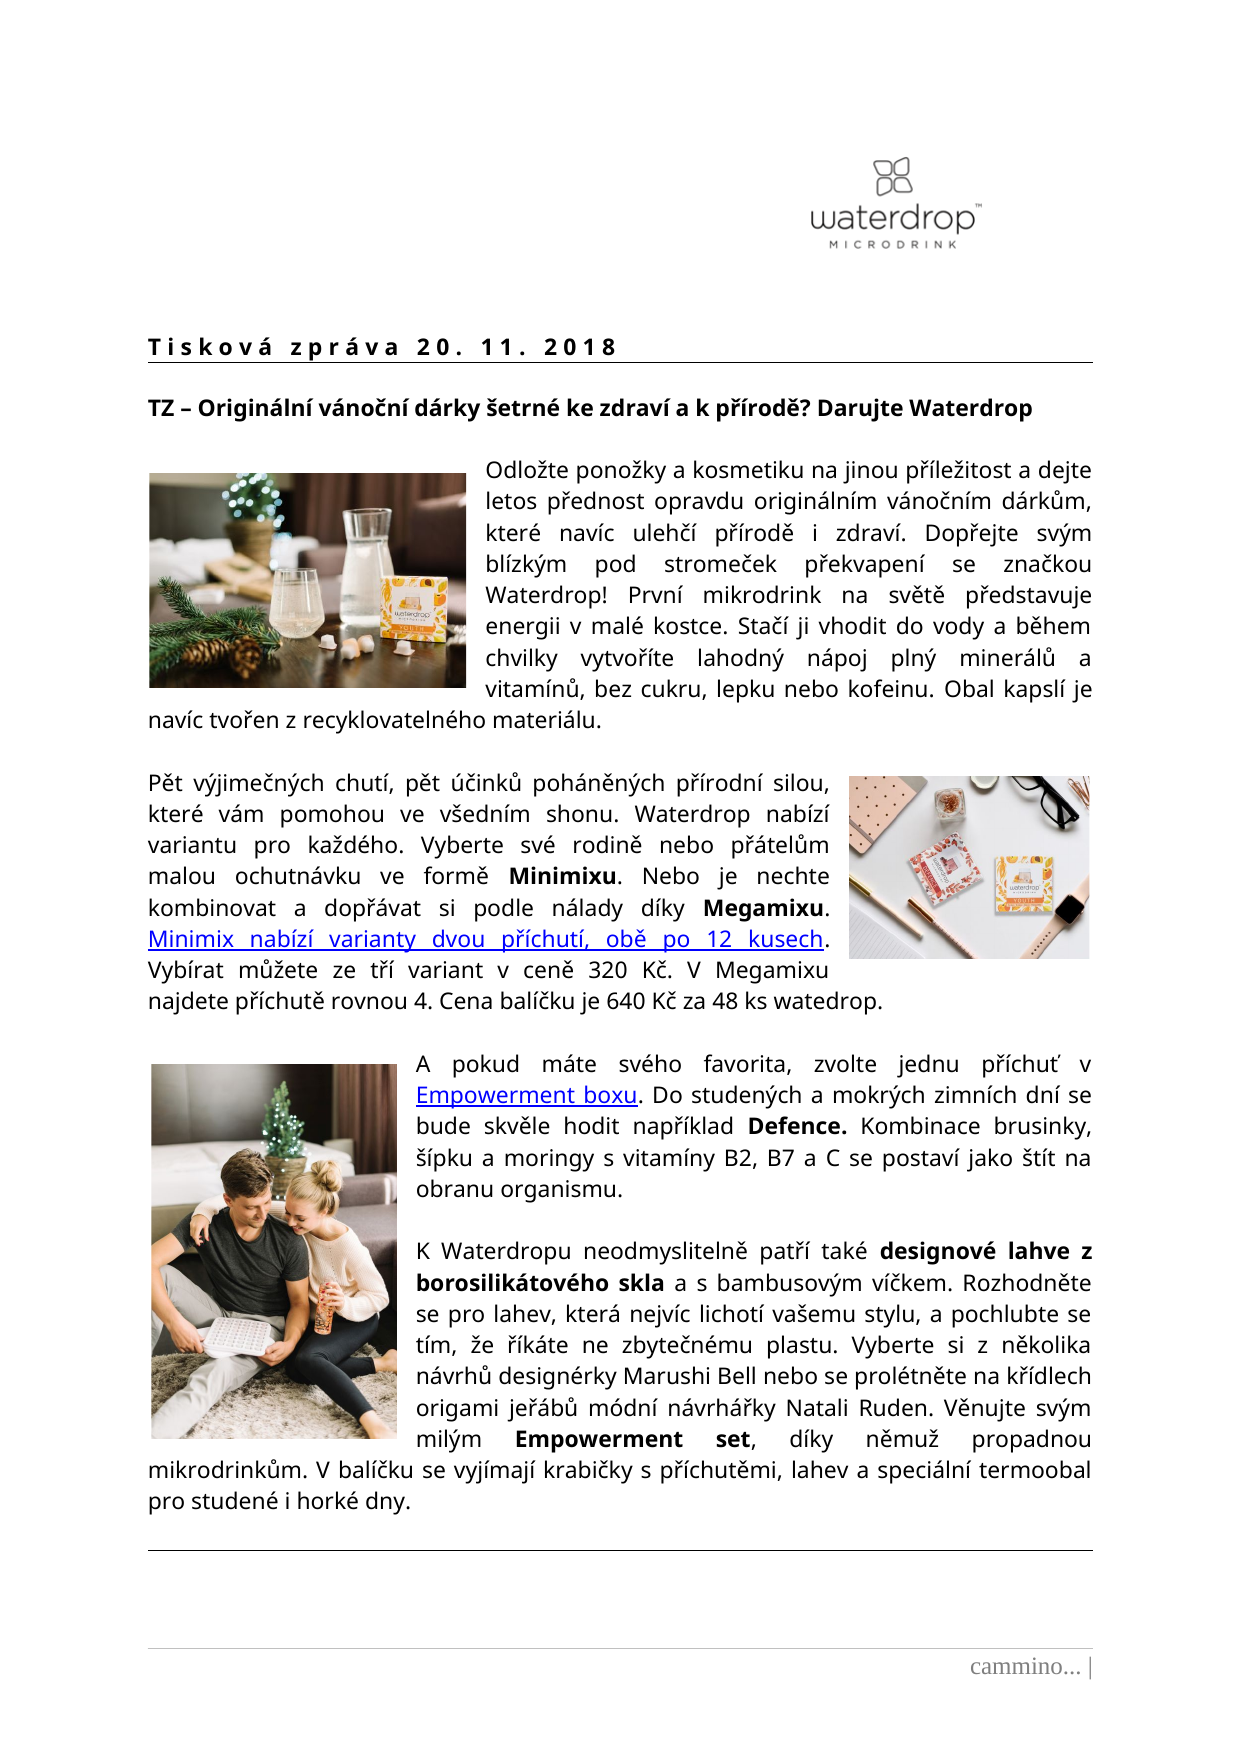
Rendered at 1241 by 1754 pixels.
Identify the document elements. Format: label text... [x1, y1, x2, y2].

picture [147, 473, 467, 687]
text A pokud máte svého favorita, zvolte jednu příchuť v Empowerment boxu. Do studených a mokrých zimních dní se bude skvěle hodit například Defence. Kombinace brusinky, šípku a moringy s vitamíny B2, B7 a C se postaví jako štít na obranu organismu. [148, 1048, 1093, 1204]
text TZ – Originální vánoční dárky šetrné ke zdraví a k přírodě? Darujte Waterdrop [148, 392, 1093, 423]
text Pět výjimečných chutí, pět účinků poháněných přírodní silou, které vám pomohou ve všedním shonu. Waterdrop nabízí variantu pro každého. Vyberte své rodině nebo přátelům malou ochutnávku ve formě Minimixu. Nebo je nechte kombinovat a dopřávat si podle nálady díky Megamixu. Minimix nabízí varianty dvou příchutí, obě po 12 kusech. Vybírat můžete ze tří variant v ceně 320 Kč. V Megamixu najdete příchutě rovnou 4. Cena balíčku je 640 Kč za 48 ks watedrop. [148, 767, 1093, 1017]
text Tisková zpráva 20. 11. 2018 [148, 331, 1093, 362]
text bjevte veselý a praktický svět Penny Scallan nikdy nestačí.y oblíbenou rovat. d teikování vykouzlíte jednoduše - nádobí z kolek [148, 114, 1093, 305]
text K Waterdropu neodmyslitelně patří také designové lahve z borosilikátového skla a s bambusovým víčkem. Rozhodněte se pro lahev, která nejvíc lichotí vašemu stylu, a pochlubte se tím, že říkáte ne zbytečnému plastu. Vyberte si z několika návrhů designérky Marushi Bell nebo se prolétněte na křídlech origami jeřábů módní návrhářky Natali Ruden. Věnujte svým milým Empowerment set, díky němuž propadnou mikrodrinkům. V balíčku se vyjímají krabičky s příchutěmi, lahev a speciální termoobal pro studené i horké dny. [148, 1235, 1093, 1517]
picture [792, 114, 994, 300]
picture [150, 1064, 397, 1437]
picture [848, 776, 1090, 958]
